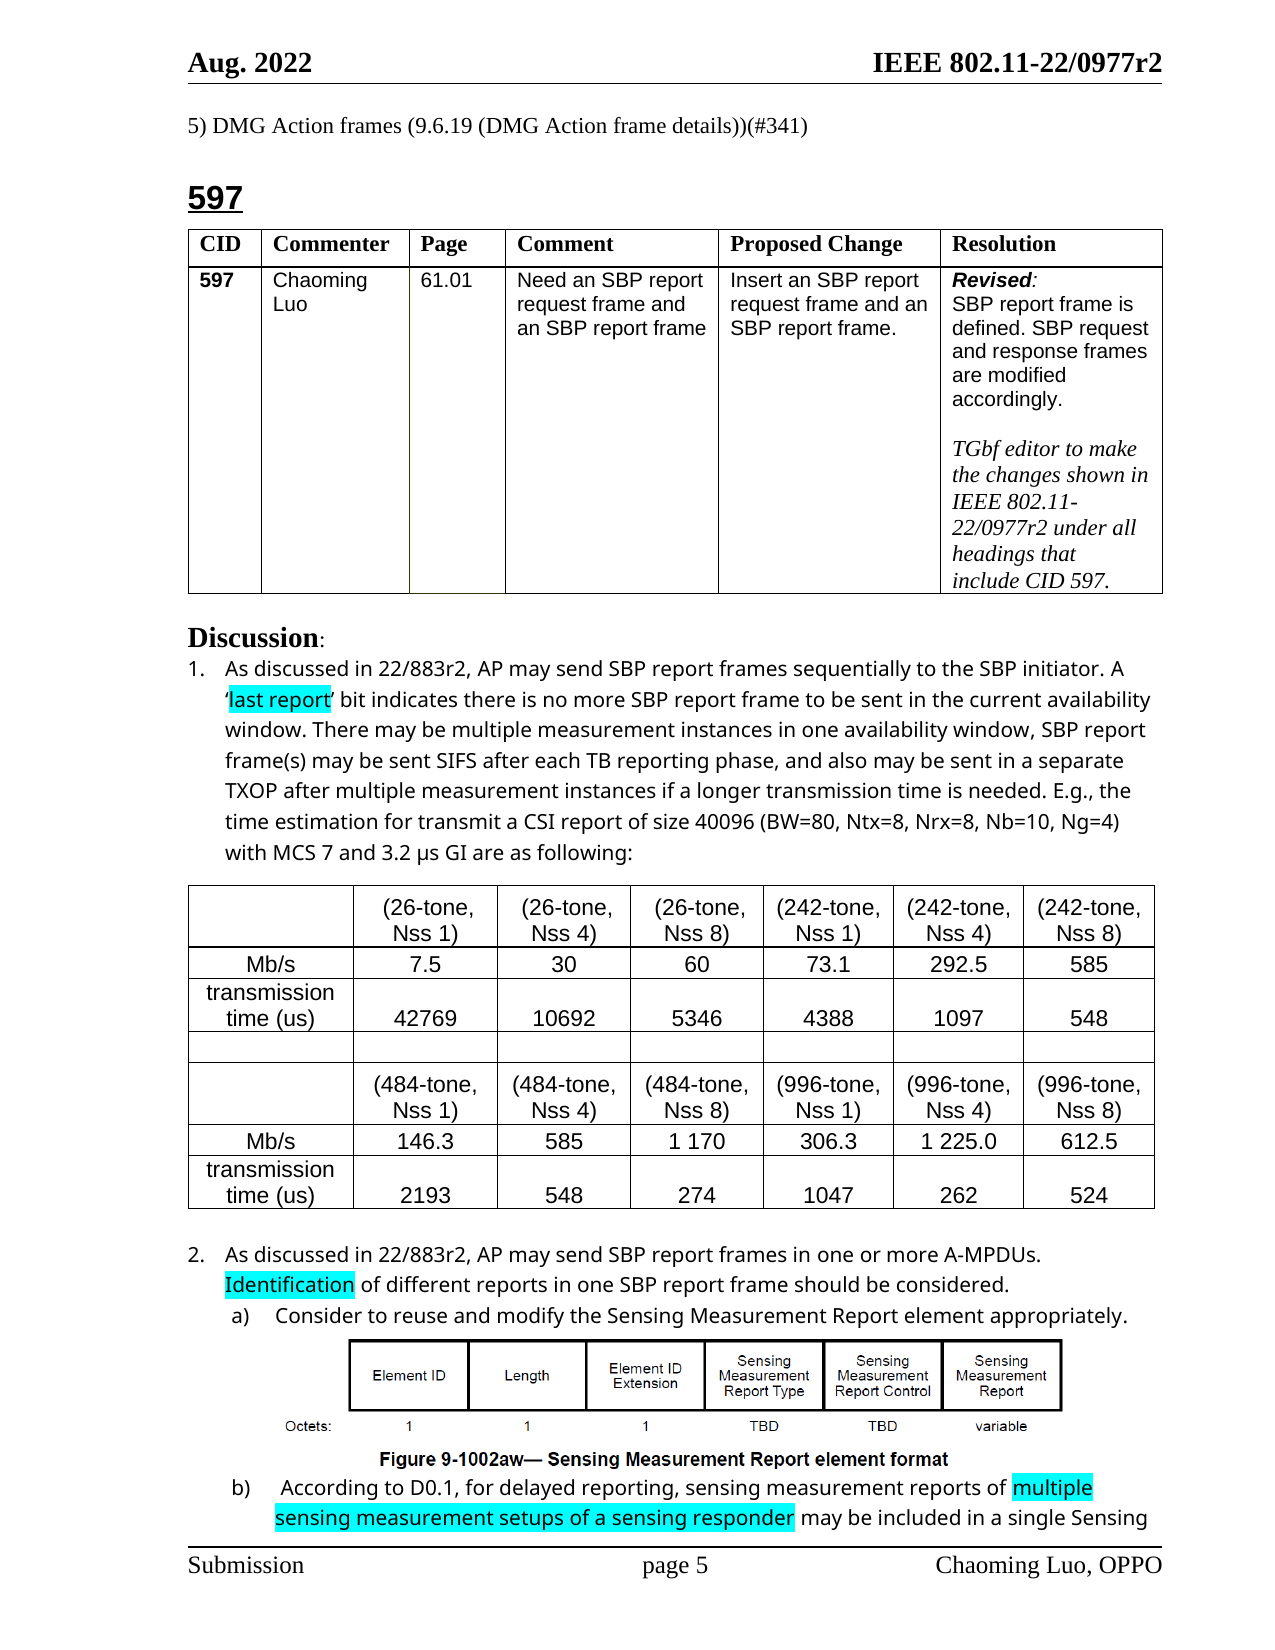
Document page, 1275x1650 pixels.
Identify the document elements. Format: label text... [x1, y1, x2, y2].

table_cell 42769 [354, 979, 497, 1031]
table_header (26-tone, Nss 8) [631, 886, 763, 946]
table_header CID [189, 230, 261, 266]
table_cell (996-tone, Nss 8) [1024, 1063, 1154, 1123]
table_cell [498, 1032, 630, 1062]
list As discussed in 22/883r2, AP may send SBP report frames in one or more A-MPDUs. Identification of different reports in one SBP report frame should be considered. [187, 1240, 1162, 1299]
table_header Page [410, 230, 505, 266]
subtitle 597 [187, 178, 1162, 216]
table_header [189, 886, 353, 946]
list As discussed in 22/883r2, AP may send SBP report frames sequentially to the SBP initiator. A ‘last report’ bit indicates there is no more SBP report frame to be sent in the current availability window. There may be multiple measurement instances in one availability window, SBP report frame(s) may be sent SIFS after each TB reporting phase, and also may be sent in a separate TXOP after multiple measurement instances if a longer transmission time is needed. E.g., the time estimation for transmit a CSI report of size 40096 (BW=80, Ntx=8, Nrx=8, Nb=10, Ng=4) with MCS 7 and 3.2 μs GI are as following: [187, 654, 1162, 866]
table_cell (484-tone, Nss 4) [498, 1063, 630, 1123]
table_cell 1 225.0 [894, 1125, 1023, 1154]
table_cell Insert an SBP report request frame and an SBP report frame. [719, 268, 940, 593]
table_cell (484-tone, Nss 8) [631, 1063, 763, 1123]
table_cell Revised: SBP report frame is defined. SBP request and response frames are modified accordingly. TGbf editor to make the changes shown in IEEE 802.11-22/0977r2 under all headings that include CID 597. [941, 268, 1162, 593]
table_cell [894, 1032, 1023, 1062]
table_header Proposed Change [719, 230, 940, 266]
text 5) DMG Action frames (9.6.19 (DMG Action frame details))(#341) [187, 112, 1162, 139]
table_header (242-tone, Nss 8) [1024, 886, 1154, 946]
table_cell 10692 [498, 979, 630, 1031]
table_cell 7.5 [354, 948, 497, 977]
table_cell transmission time (us) [189, 979, 353, 1031]
table_cell 5346 [631, 979, 763, 1031]
table_cell [354, 1032, 497, 1062]
table_cell 30 [498, 948, 630, 977]
table_cell transmission time (us) [189, 1156, 353, 1208]
table_cell Mb/s [189, 948, 353, 977]
table_cell 292.5 [894, 948, 1023, 977]
table_cell 61.01 [410, 268, 505, 593]
table_cell 1097 [894, 979, 1023, 1031]
table_header (26-tone, Nss 4) [498, 886, 630, 946]
table_header (242-tone, Nss 4) [894, 886, 1023, 946]
table_cell Mb/s [189, 1125, 353, 1154]
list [231, 1473, 1162, 1532]
table_cell [764, 1032, 893, 1062]
table_cell (996-tone, Nss 4) [894, 1063, 1023, 1123]
table_cell [1024, 1032, 1154, 1062]
table_cell 524 [1024, 1156, 1154, 1208]
table_cell 1 170 [631, 1125, 763, 1154]
table_header Comment [506, 230, 718, 266]
table_cell 548 [498, 1156, 630, 1208]
table_header Resolution [941, 230, 1162, 266]
table_cell 274 [631, 1156, 763, 1208]
table_header Commenter [262, 230, 409, 266]
list Consider to reuse and modify the Sensing Measurement Report element appropriately. [231, 1301, 1162, 1330]
table_cell [189, 1032, 353, 1062]
table_cell Chaoming Luo [262, 268, 409, 593]
table_cell 548 [1024, 979, 1154, 1031]
table_cell (996-tone, Nss 1) [764, 1063, 893, 1123]
table_cell 597 [189, 268, 261, 593]
table_cell 1047 [764, 1156, 893, 1208]
table_cell 585 [498, 1125, 630, 1154]
picture [275, 1331, 1069, 1471]
text Discussion: [187, 621, 1162, 654]
table_cell 4388 [764, 979, 893, 1031]
table_cell 585 [1024, 948, 1154, 977]
table_cell 2193 [354, 1156, 497, 1208]
table_cell [631, 1032, 763, 1062]
table_cell 60 [631, 948, 763, 977]
table_cell 262 [894, 1156, 1023, 1208]
table_cell 306.3 [764, 1125, 893, 1154]
table_header (26-tone, Nss 1) [354, 886, 497, 946]
table_cell (484-tone, Nss 1) [354, 1063, 497, 1123]
table_cell Need an SBP report request frame and an SBP report frame [506, 268, 718, 593]
table_cell 612.5 [1024, 1125, 1154, 1154]
table_cell [189, 1063, 353, 1123]
table_header (242-tone, Nss 1) [764, 886, 893, 946]
table_cell 146.3 [354, 1125, 497, 1154]
table_cell 73.1 [764, 948, 893, 977]
